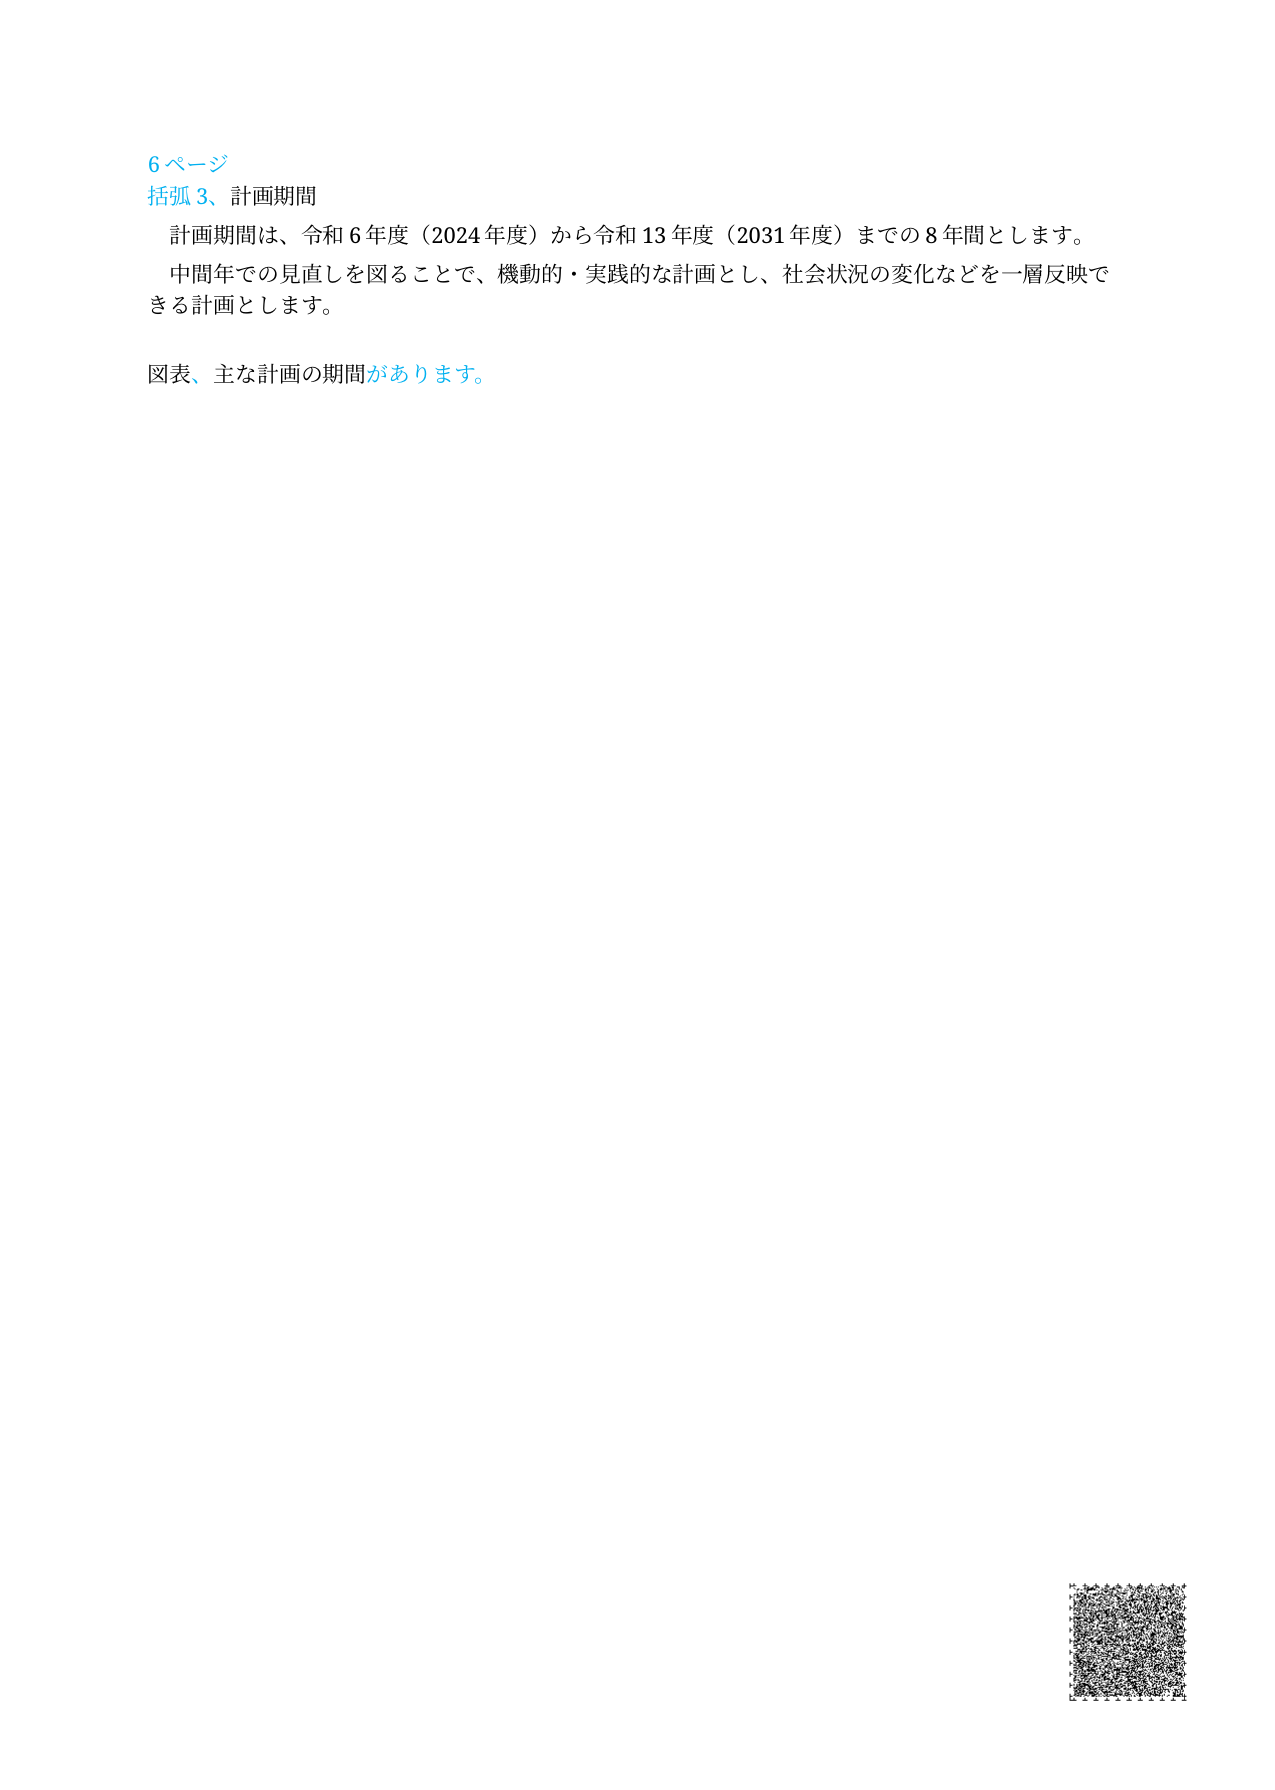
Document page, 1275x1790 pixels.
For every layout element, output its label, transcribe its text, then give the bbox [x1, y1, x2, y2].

text 括弧3、計画期間 [148, 179, 1127, 211]
picture [156, 197, 164, 206]
picture [178, 187, 185, 203]
text 中間年での見直しを図ることで、機動的・実践的な計画とし、社会状況の変化などを一層反映できる計画とします。 [148, 257, 1127, 319]
text 図表、主な計画の期間があります。 [148, 357, 1127, 388]
picture [1069, 1583, 1187, 1701]
text 6ページ [148, 148, 1127, 179]
text 計画期間は、令和6年度（2024年度）から令和13年度（2031年度）までの8年間とします。 [148, 218, 1127, 249]
